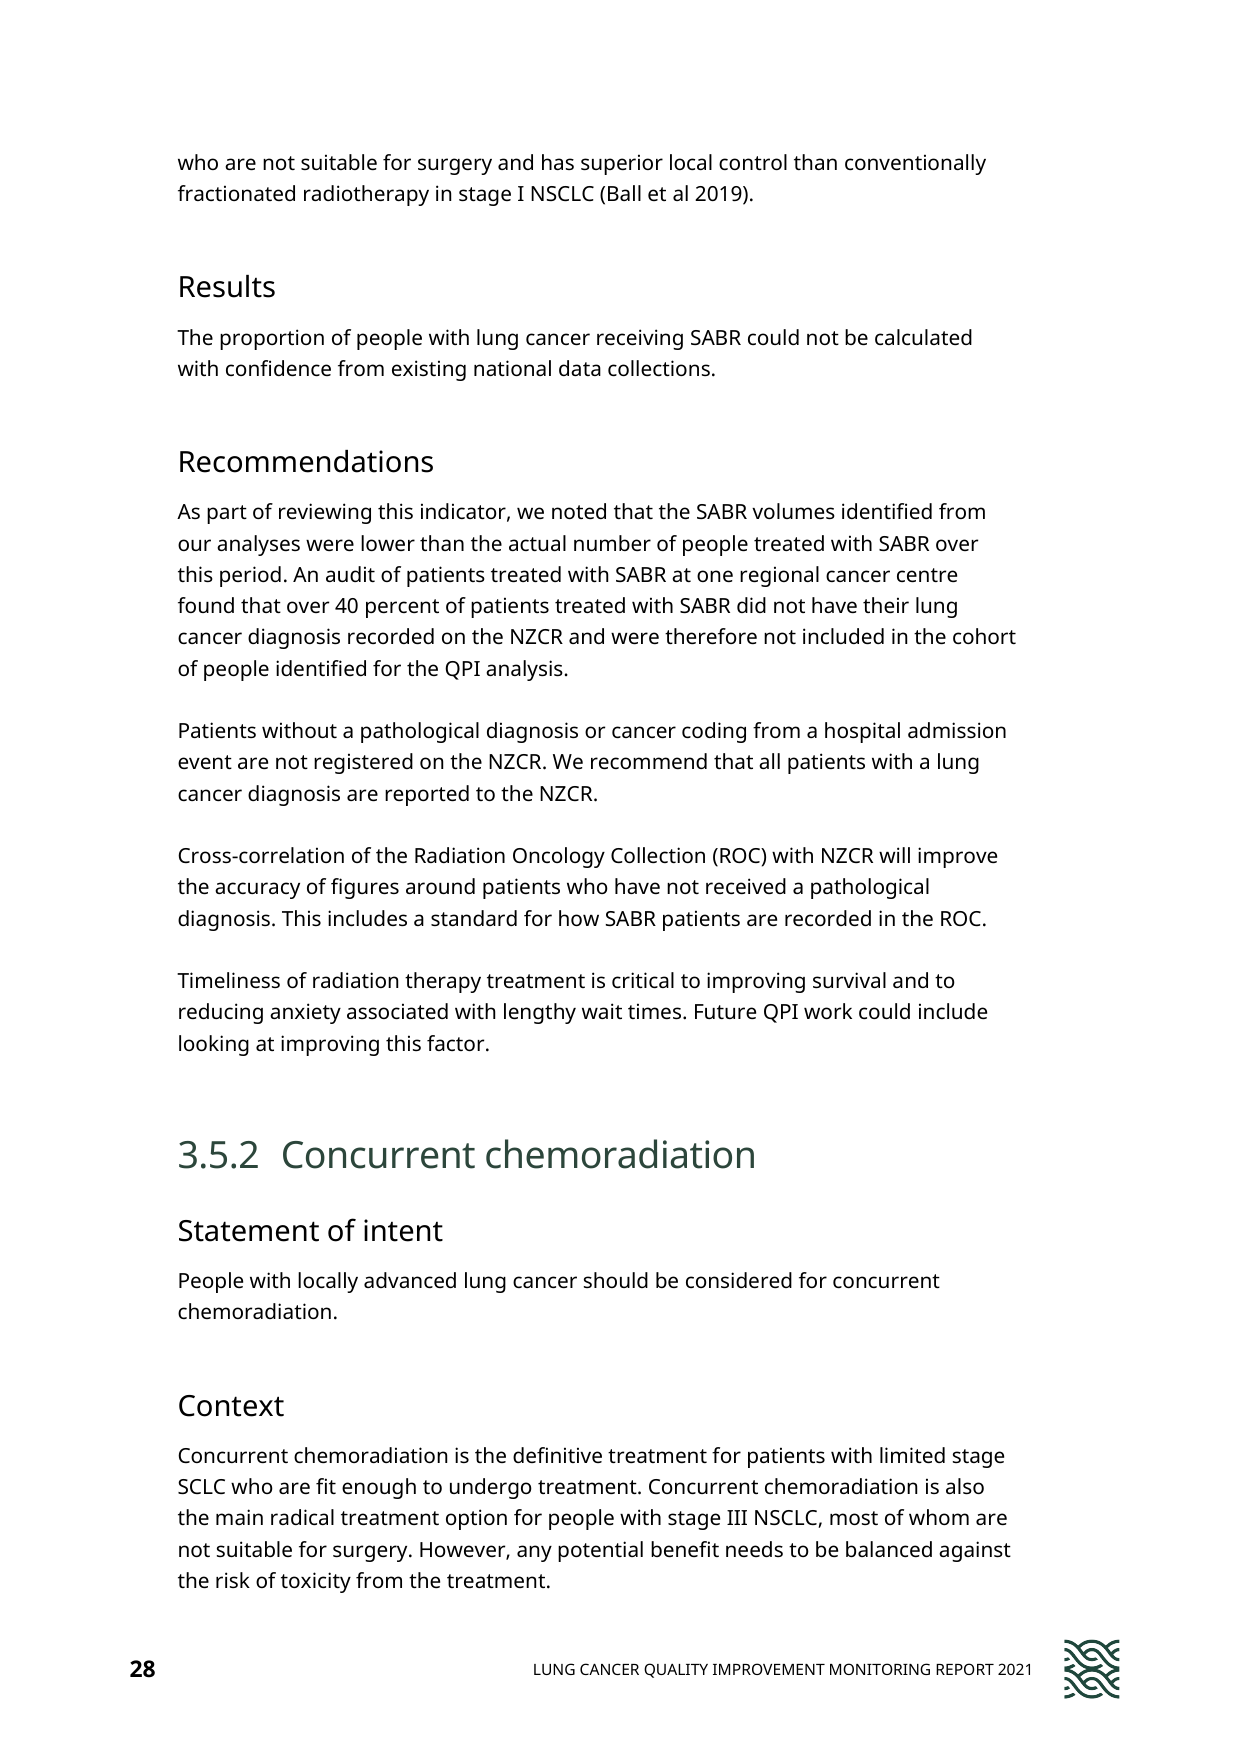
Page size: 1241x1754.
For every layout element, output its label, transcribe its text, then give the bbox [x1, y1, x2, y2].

subtitle Concurrent chemoradiation [177, 1129, 1019, 1180]
text People with locally advanced lung cancer should be considered for concurrent chemoradiation. [177, 1266, 1019, 1326]
text Concurrent chemoradiation is the definitive treatment for patients with limited stage SCLC who are fit enough to undergo treatment. Concurrent chemoradiation is also the main radical treatment option for people with stage III NSCLC, most of whom are not suitable for surgery. However, any potential benefit needs to be balanced against the risk of toxicity from the treatment. [177, 1441, 1019, 1594]
text Timeliness of radiation therapy treatment is critical to improving survival and to reducing anxiety associated with lengthy wait times. Future QPI work could include looking at improving this factor. [177, 966, 1019, 1057]
picture [1061, 1635, 1123, 1704]
text The proportion of people with lung cancer receiving SABR could not be calculated with confidence from existing national data collections. [177, 323, 1019, 382]
subtitle Context [177, 1385, 1019, 1424]
text As part of reviewing this indicator, we noted that the SABR volumes identified from our analyses were lower than the actual number of people treated with SABR over this period. An audit of patients treated with SABR at one regional cancer centre found that over 40 percent of patients treated with SABR did not have their lung cancer diagnosis recorded on the NZCR and were therefore not included in the cohort of people identified for the QPI analysis. [177, 497, 1019, 682]
subtitle Results [177, 266, 1019, 306]
text Patients without a pathological diagnosis or cancer coding from a hospital admission event are not registered on the NZCR. We recommend that all patients with a lung cancer diagnosis are reported to the NZCR. [177, 716, 1019, 807]
text Cross-correlation of the Radiation Oncology Collection (ROC) with NZCR will improve the accuracy of figures around patients who have not received a pathological diagnosis. This includes a standard for how SABR patients are recorded in the ROC. [177, 841, 1019, 932]
subtitle Statement of intent [177, 1210, 1019, 1249]
subtitle Recommendations [177, 441, 1019, 481]
